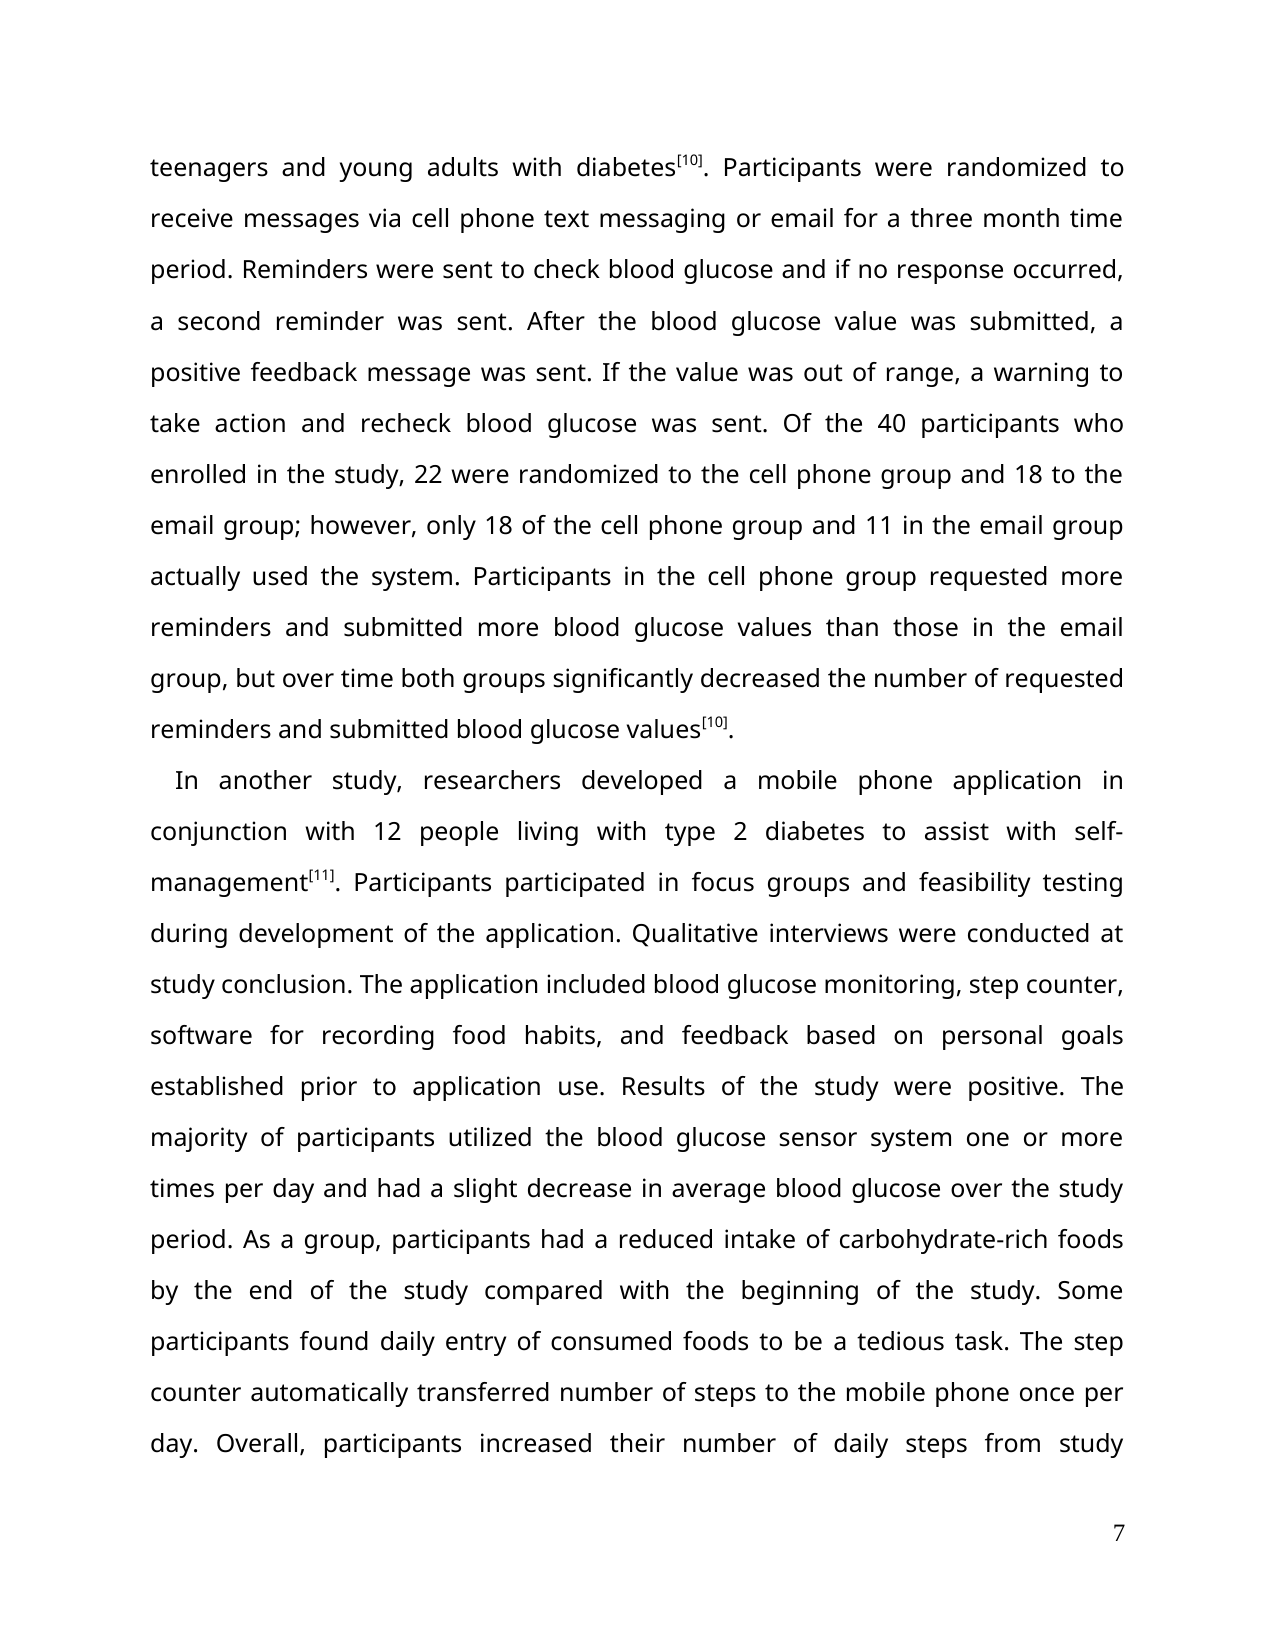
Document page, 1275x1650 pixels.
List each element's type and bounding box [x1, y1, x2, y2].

text [150, 150, 1125, 746]
text [150, 762, 1125, 1460]
